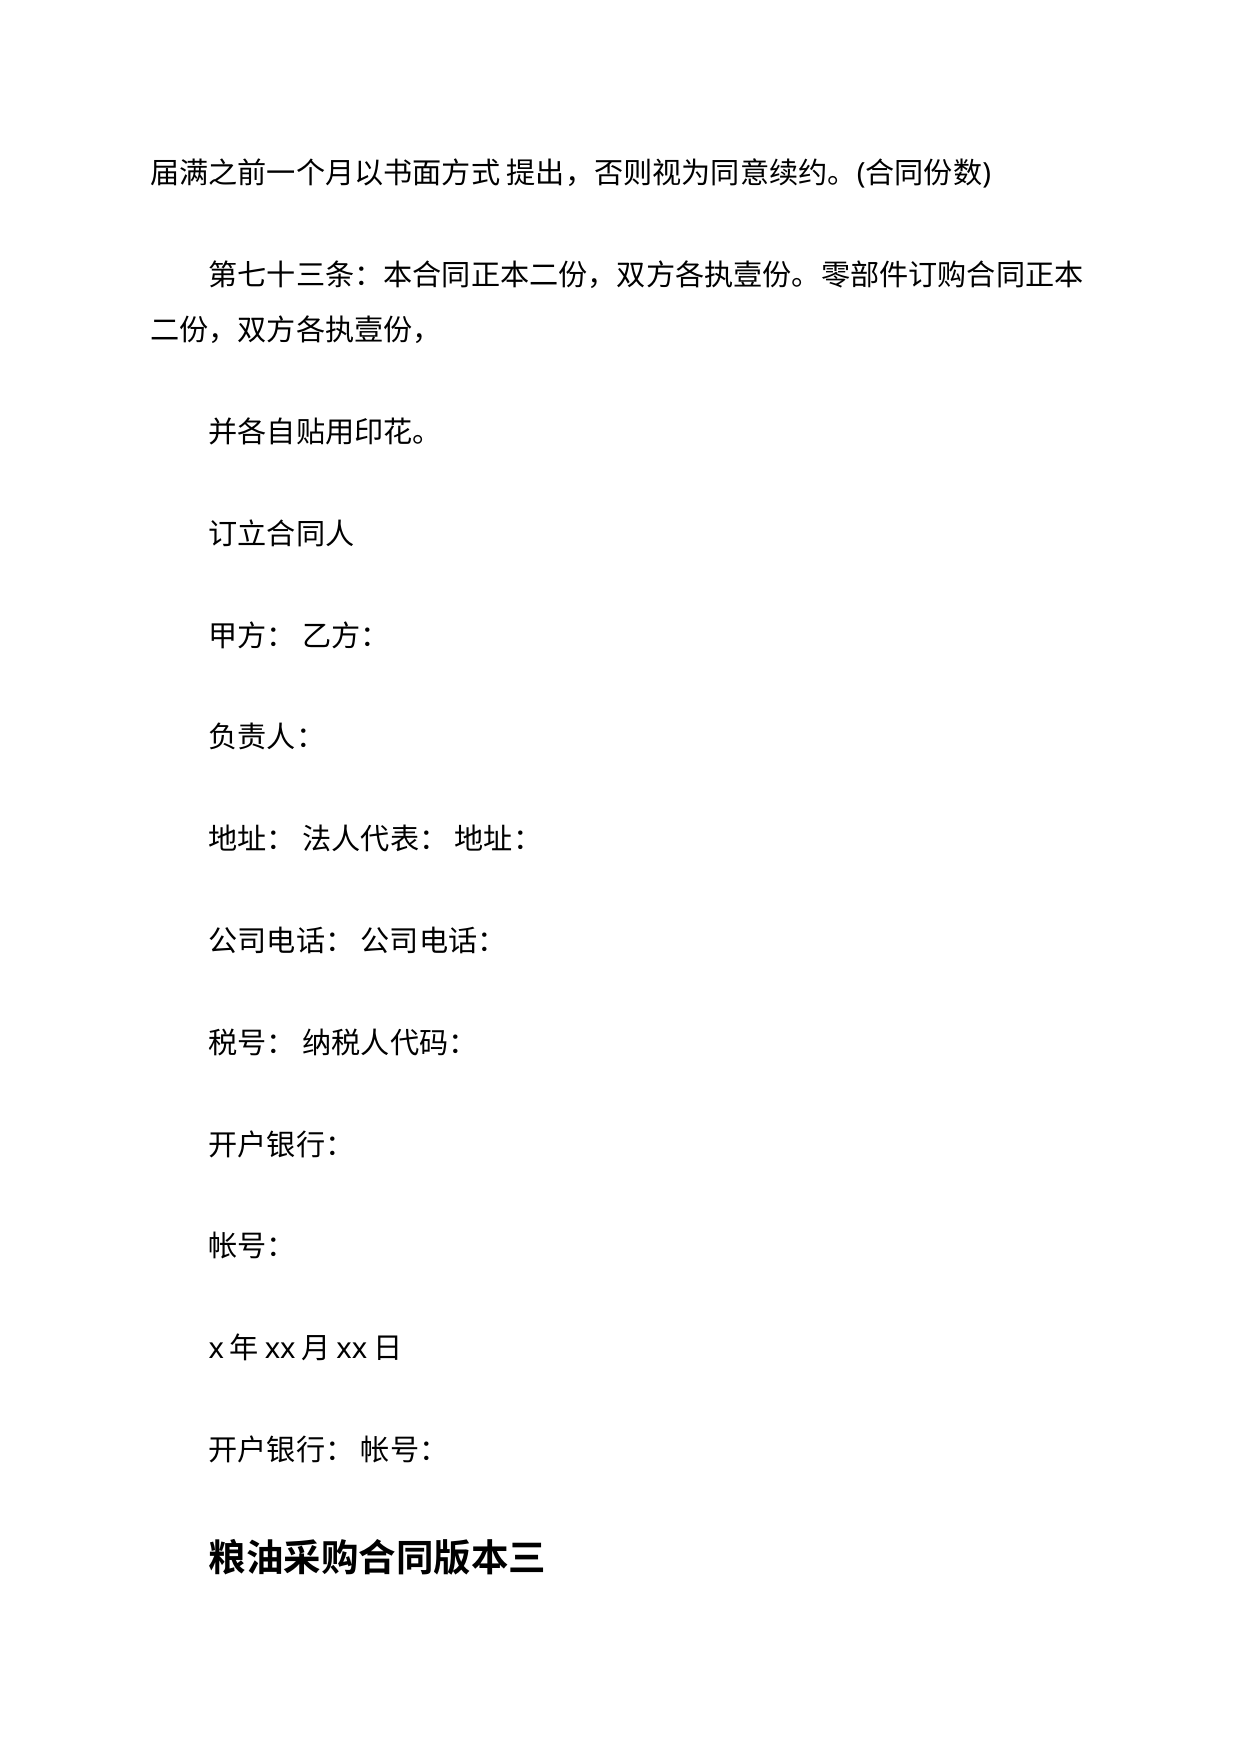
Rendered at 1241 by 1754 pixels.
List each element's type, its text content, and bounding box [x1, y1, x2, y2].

text 负责人： [150, 714, 1090, 756]
text 第七十三条：本合同正本二份，双方各执壹份。零部件订购合同正本二份，双方各执壹份， [150, 252, 1090, 349]
text x年xx月xx日 [150, 1324, 1090, 1367]
text 公司电话： 公司电话： [150, 917, 1090, 960]
text 粮油采购合同版本三 [150, 1528, 1090, 1583]
text 开户银行： 帐号： [150, 1427, 1090, 1469]
text 订立合同人 [150, 510, 1090, 553]
text 税号： 纳税人代码： [150, 1019, 1090, 1062]
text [150, 150, 1090, 192]
text 甲方： 乙方： [150, 612, 1090, 654]
text 并各自贴用印花。 [150, 409, 1090, 451]
text 开户银行： [150, 1121, 1090, 1163]
text 帐号： [150, 1223, 1090, 1265]
text 地址： 法人代表： 地址： [150, 816, 1090, 858]
